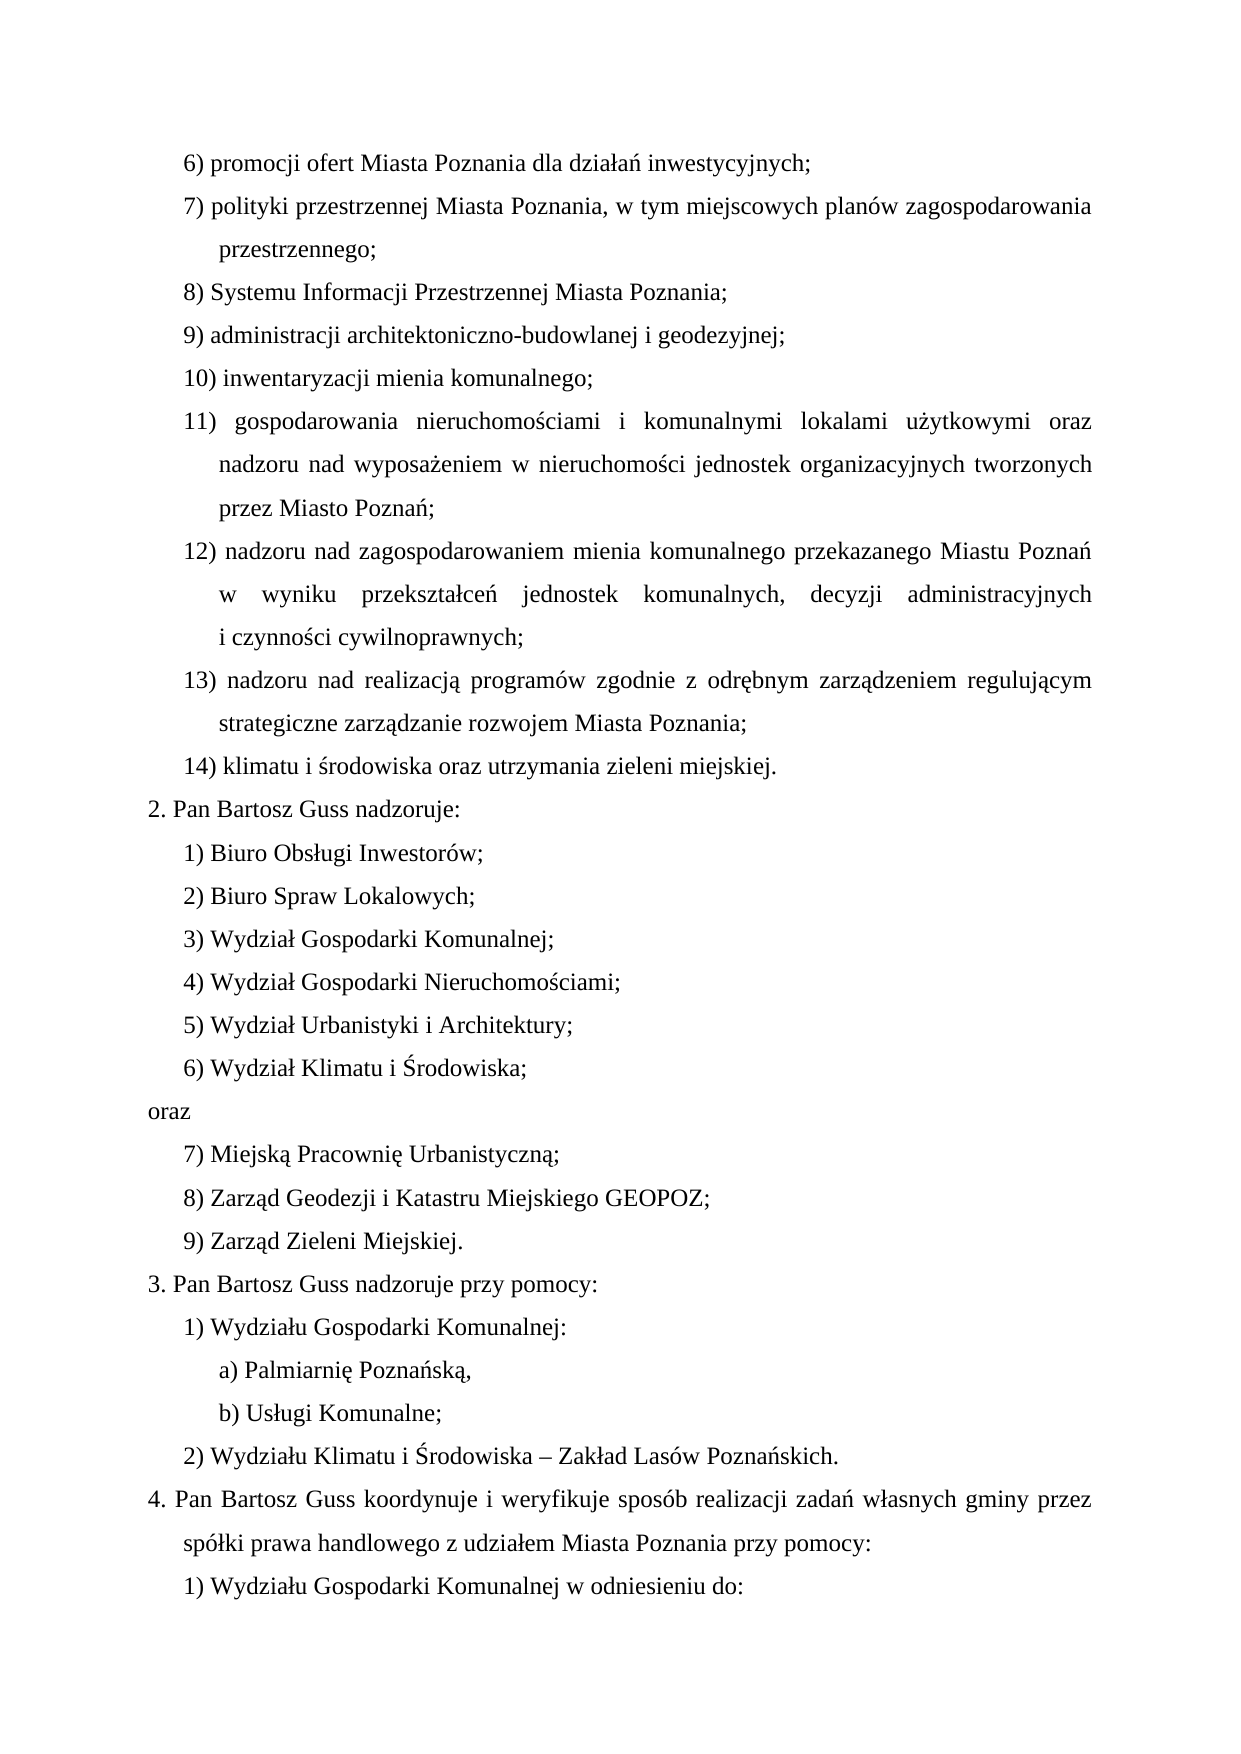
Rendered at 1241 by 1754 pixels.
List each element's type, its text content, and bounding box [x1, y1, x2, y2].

text 2. Pan Bartosz Guss nadzoruje: [148, 794, 1093, 823]
text 1) Wydziału Gospodarki Komunalnej w odniesieniu do: [183, 1571, 1093, 1599]
text 6) Wydział Klimatu i Środowiska; [183, 1053, 1093, 1082]
text 10) inwentaryzacji mienia komunalnego; [183, 363, 1093, 392]
text 7) Miejską Pracownię Urbanistyczną; [183, 1139, 1093, 1168]
text 3. Pan Bartosz Guss nadzoruje przy pomocy: [148, 1269, 1093, 1298]
text a) Palmiarnię Poznańską, [218, 1355, 1093, 1384]
text 1) Wydziału Gospodarki Komunalnej: [183, 1312, 1093, 1341]
text oraz [148, 1096, 1093, 1125]
text 2) Wydziału Klimatu i Środowiska – Zakład Lasów Poznańskich. [183, 1441, 1093, 1470]
text 9) Zarząd Zieleni Miejskiej. [183, 1226, 1093, 1254]
text 12) nadzoru nad zagospodarowaniem mienia komunalnego przekazanego Miastu Poznań w wyniku przekształceń jednostek komunalnych, decyzji administracyjnych i czynności cywilnoprawnych; [183, 536, 1093, 651]
text 6) promocji ofert Miasta Poznania dla działań inwestycyjnych; [183, 148, 1093, 176]
text 2) Biuro Spraw Lokalowych; [183, 881, 1093, 909]
text 5) Wydział Urbanistyki i Architektury; [183, 1010, 1093, 1039]
text 9) administracji architektoniczno-budowlanej i geodezyjnej; [183, 320, 1093, 349]
text 8) Zarząd Geodezji i Katastru Miejskiego GEOPOZ; [183, 1183, 1093, 1211]
text 14) klimatu i środowiska oraz utrzymania zieleni miejskiej. [183, 751, 1093, 780]
text 1) Biuro Obsługi Inwestorów; [183, 838, 1093, 866]
text 13) nadzoru nad realizacją programów zgodnie z odrębnym zarządzeniem regulującym strategiczne zarządzanie rozwojem Miasta Poznania; [183, 665, 1093, 737]
text b) Usługi Komunalne; [218, 1398, 1093, 1427]
text 11) gospodarowania nieruchomościami i komunalnymi lokalami użytkowymi oraz nadzoru nad wyposażeniem w nieruchomości jednostek organizacyjnych tworzonych przez Miasto Poznań; [183, 406, 1093, 521]
text 7) polityki przestrzennej Miasta Poznania, w tym miejscowych planów zagospodarowania przestrzennego; [183, 191, 1093, 263]
text 8) Systemu Informacji Przestrzennej Miasta Poznania; [183, 277, 1093, 306]
text 3) Wydział Gospodarki Komunalnej; [183, 924, 1093, 953]
text 4. Pan Bartosz Guss koordynuje i weryfikuje sposób realizacji zadań własnych gminy przez spółki prawa handlowego z udziałem Miasta Poznania przy pomocy: [148, 1484, 1093, 1556]
text 4) Wydział Gospodarki Nieruchomościami; [183, 967, 1093, 996]
